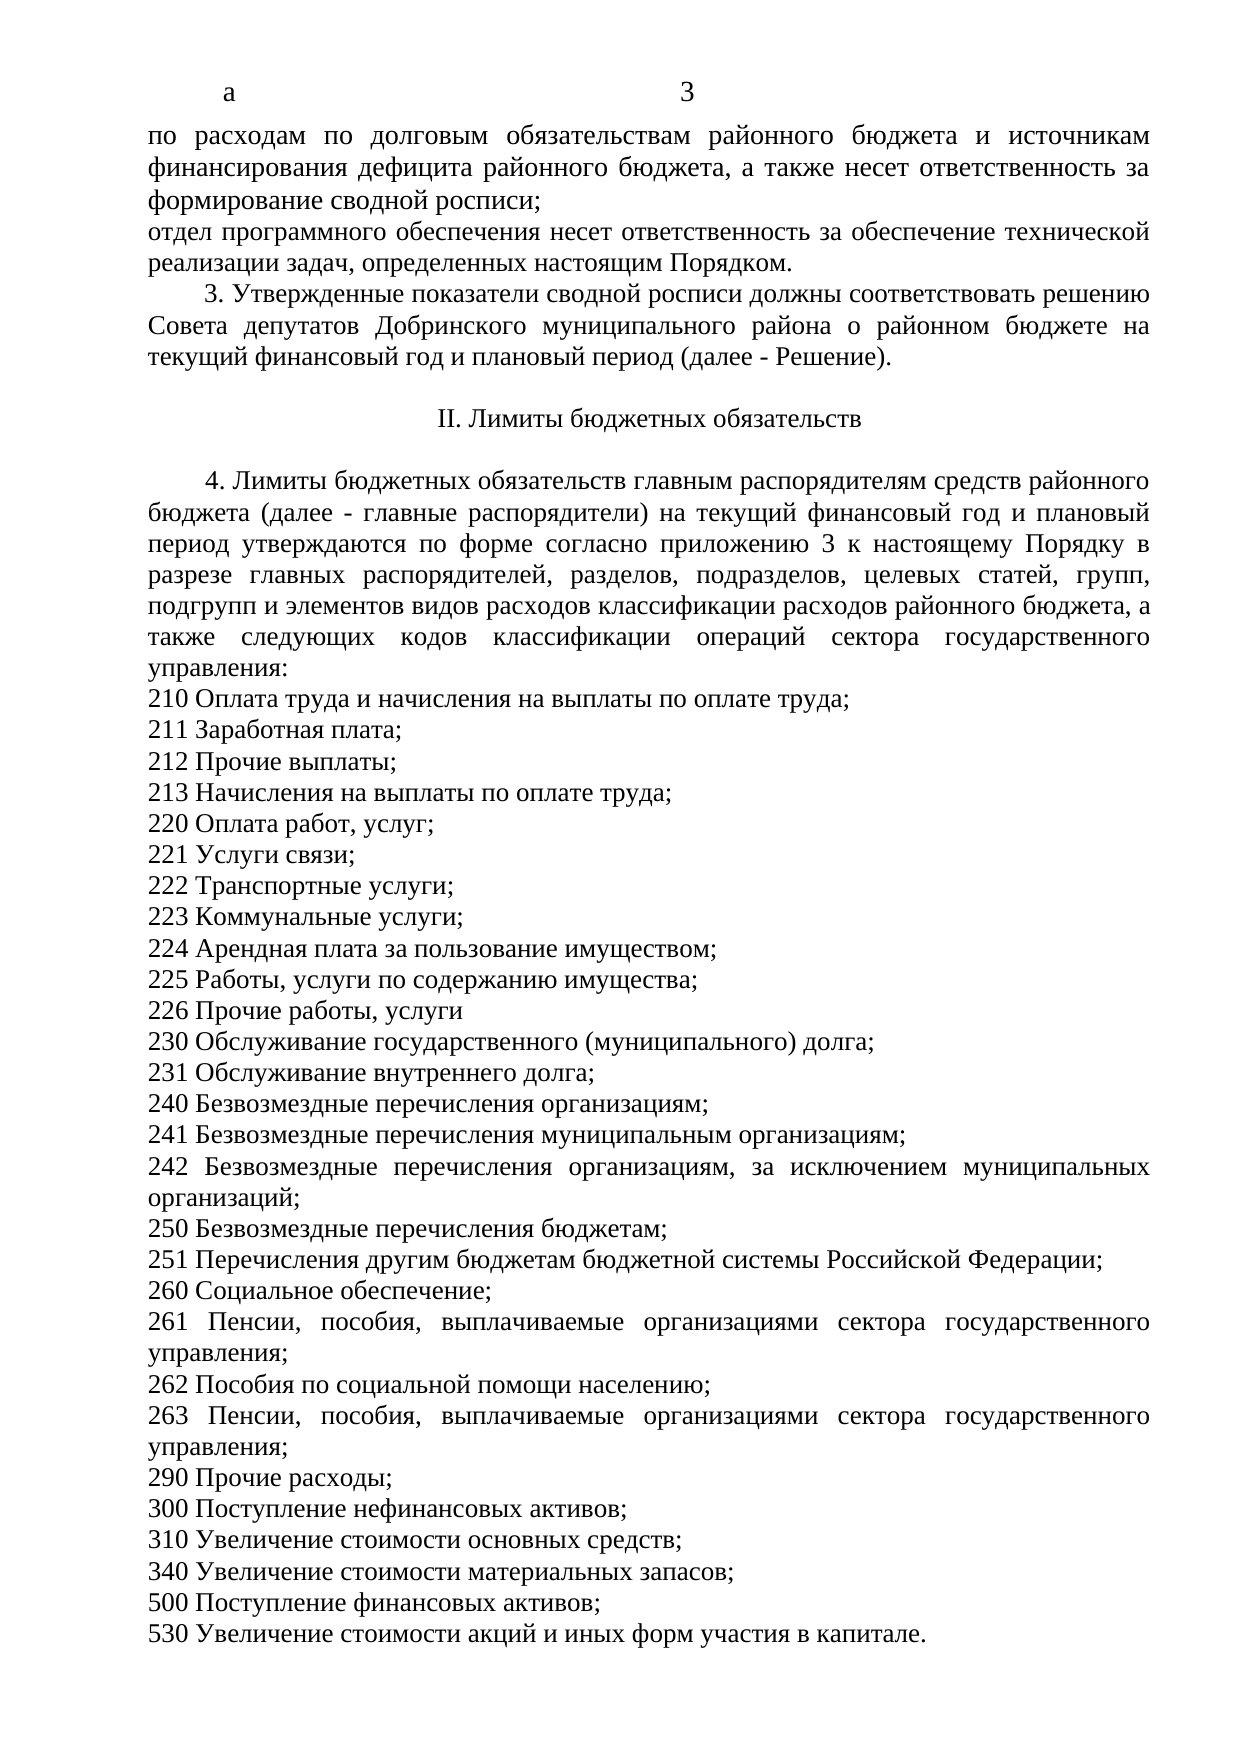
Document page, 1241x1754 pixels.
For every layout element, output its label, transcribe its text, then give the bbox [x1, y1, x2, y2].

text 263 Пенсии, пособия, выплачиваемые организациями сектора государственного управления; [148, 1399, 1152, 1461]
text 223 Коммунальные услуги; [148, 901, 1152, 932]
text 530 Увеличение стоимости акций и иных форм участия в капитале. [148, 1617, 1152, 1648]
text 230 Обслуживание государственного (муниципального) долга; [148, 1025, 1152, 1056]
text 262 Пособия по социальной помощи населению; [148, 1368, 1152, 1399]
text 290 Прочие расходы; [148, 1461, 1152, 1492]
text 226 Прочие работы, услуги [148, 994, 1152, 1025]
text 213 Начисления на выплаты по оплате труда; [148, 776, 1152, 807]
text 221 Услуги связи; [148, 838, 1152, 869]
text отдел программного обеспечения несет ответственность за обеспечение технической реализации задач, определенных настоящим Порядком. [148, 215, 1152, 278]
text 212 Прочие выплаты; [148, 745, 1152, 776]
text 3. Утвержденные показатели сводной росписи должны соответствовать решению Совета депутатов Добринского муниципального района о районном бюджете на текущий финансовый год и плановый период (далее - Решение). [148, 278, 1152, 371]
text 251 Перечисления другим бюджетам бюджетной системы Российской Федерации; [148, 1243, 1152, 1274]
text 211 Заработная плата; [148, 714, 1152, 745]
text 225 Работы, услуги по содержанию имущества; [148, 963, 1152, 994]
text 240 Безвозмездные перечисления организациям; [148, 1087, 1152, 1118]
text 340 Увеличение стоимости материальных запасов; [148, 1554, 1152, 1586]
text 231 Обслуживание внутреннего долга; [148, 1056, 1152, 1087]
text 224 Арендная плата за пользование имуществом; [148, 932, 1152, 963]
text 242 Безвозмездные перечисления организациям, за исключением муниципальных организаций; [148, 1150, 1152, 1212]
text 261 Пенсии, пособия, выплачиваемые организациями сектора государственного управления; [148, 1305, 1152, 1368]
text 310 Увеличение стоимости основных средств; [148, 1523, 1152, 1554]
text 210 Оплата труда и начисления на выплаты по оплате труда; [148, 682, 1152, 714]
text 260 Социальное обеспечение; [148, 1274, 1152, 1305]
text 500 Поступление финансовых активов; [148, 1586, 1152, 1617]
text 220 Оплата работ, услуг; [148, 807, 1152, 838]
text 4. Лимиты бюджетных обязательств главным распорядителям средств районного бюджета (далее - главные распорядители) на текущий финансовый год и плановый период утверждаются по форме согласно приложению 3 к настоящему Порядку в разрезе главных распорядителей, разделов, подразделов, целевых статей, групп, подгрупп и элементов видов расходов классификации расходов районного бюджета, а также следующих кодов классификации операций сектора государственного управления: [148, 464, 1152, 682]
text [148, 118, 1152, 215]
text 241 Безвозмездные перечисления муниципальным организациям; [148, 1118, 1152, 1150]
text 222 Транспортные услуги; [148, 869, 1152, 901]
text 300 Поступление нефинансовых активов; [148, 1492, 1152, 1523]
subtitle II. Лимиты бюджетных обязательств [148, 402, 1152, 433]
text 250 Безвозмездные перечисления бюджетам; [148, 1212, 1152, 1243]
